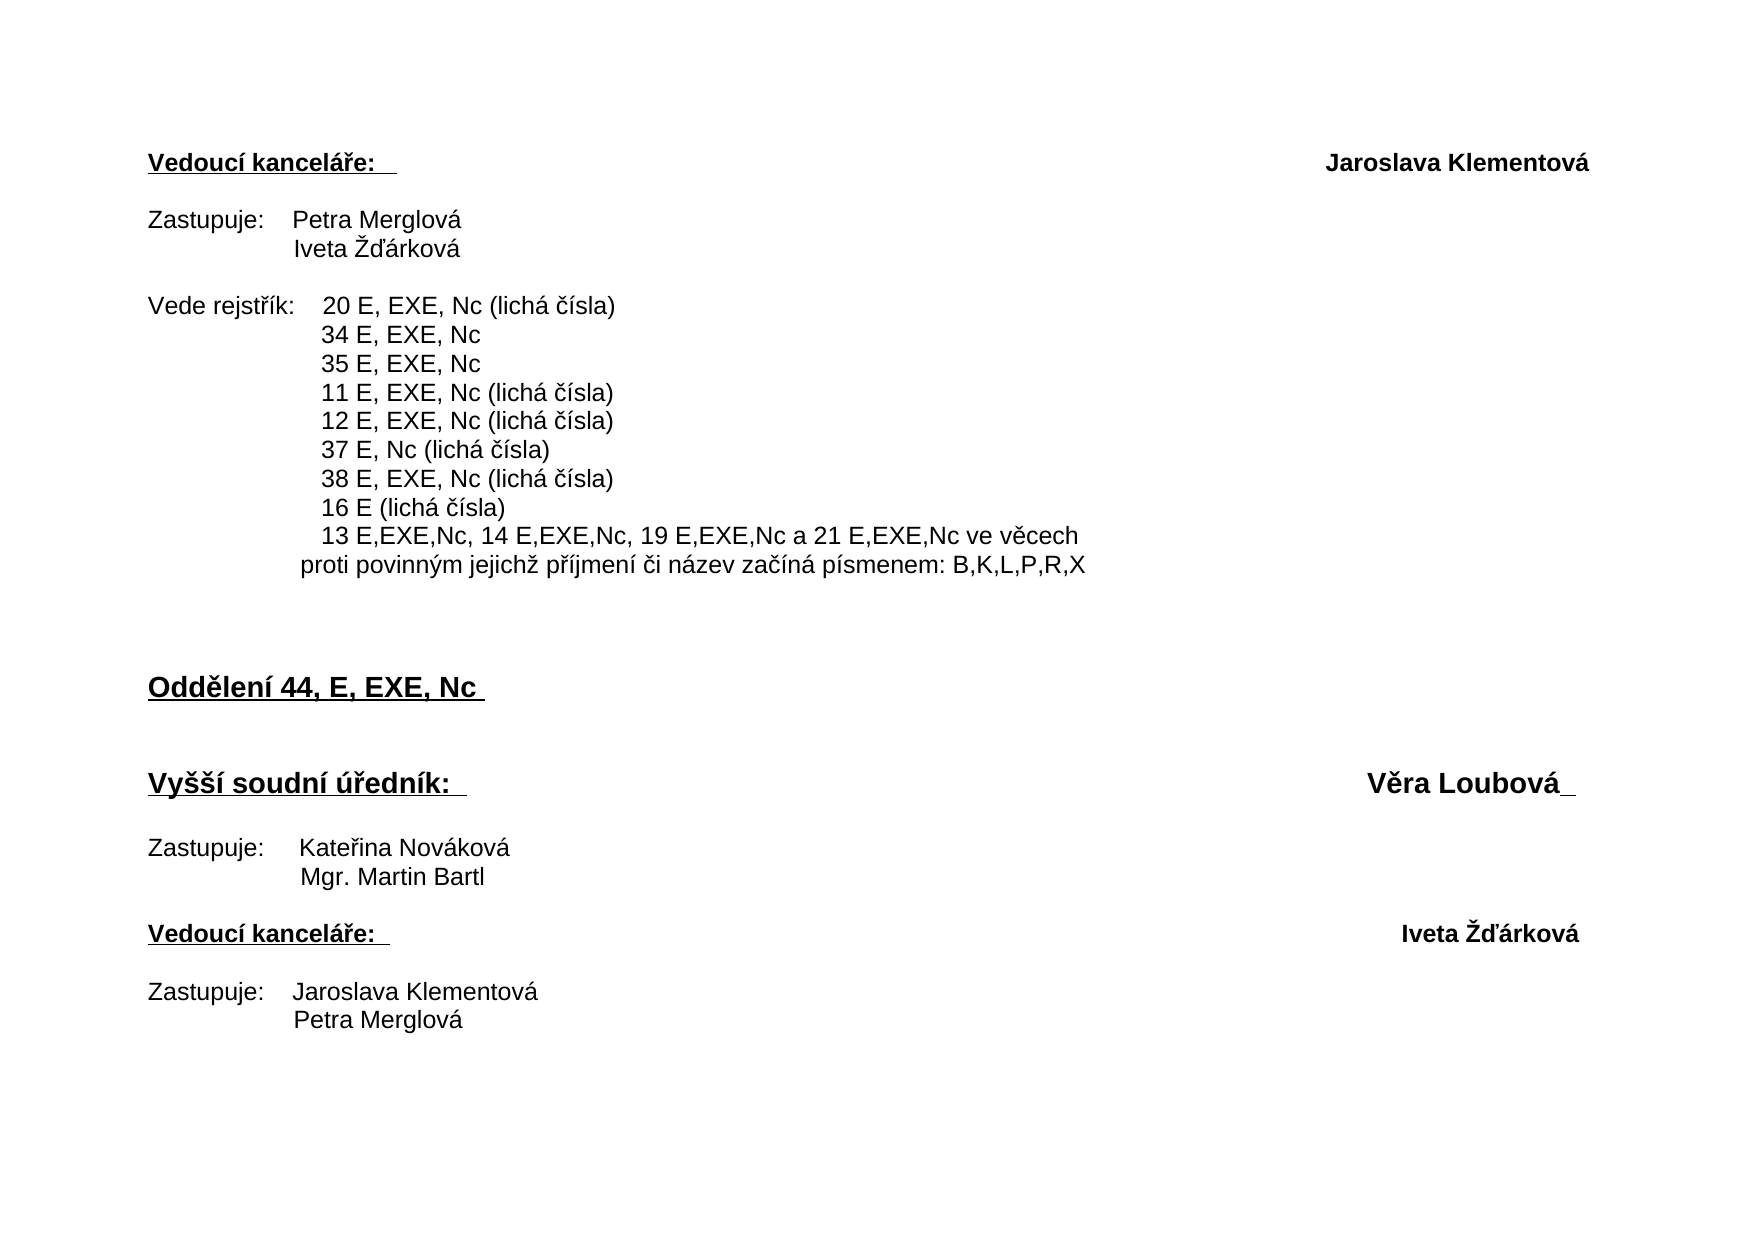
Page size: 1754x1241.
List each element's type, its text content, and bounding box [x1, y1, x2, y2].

text 11 E, EXE, Nc (lichá čísla) [148, 378, 1606, 406]
text Vede rejstřík: 20 E, EXE, Nc (lichá čísla) [148, 291, 1606, 320]
text 35 E, EXE, Nc [148, 349, 1606, 378]
text Vedoucí kanceláře: Jaroslava Klementová [148, 148, 1606, 176]
text Petra Merglová [148, 1005, 1606, 1034]
text 38 E, EXE, Nc (lichá čísla) [148, 464, 1606, 493]
text Zastupuje: Kateřina Nováková [148, 833, 1606, 862]
text 12 E, EXE, Nc (lichá čísla) [148, 406, 1606, 435]
text 13 E,EXE,Nc, 14 E,EXE,Nc, 19 E,EXE,Nc a 21 E,EXE,Nc ve věcech [148, 521, 1606, 550]
text Mgr. Martin Bartl [148, 862, 1606, 890]
text Zastupuje: Jaroslava Klementová [148, 977, 1606, 1005]
text Vyšší soudní úředník: Věra Loubová [148, 766, 1606, 799]
text Vedoucí kanceláře: Iveta Žďárková [148, 919, 1606, 948]
text 16 E (lichá čísla) [148, 493, 1606, 521]
text 37 E, Nc (lichá čísla) [148, 435, 1606, 464]
text Zastupuje: Petra Merglová [148, 205, 1606, 234]
text proti povinným jejichž příjmení či název začíná písmenem: B,K,L,P,R,X [148, 550, 1606, 579]
text 34 E, EXE, Nc [148, 320, 1606, 349]
text Iveta Žďárková [148, 234, 1606, 263]
text Oddělení 44, E, EXE, Nc [148, 670, 1606, 703]
